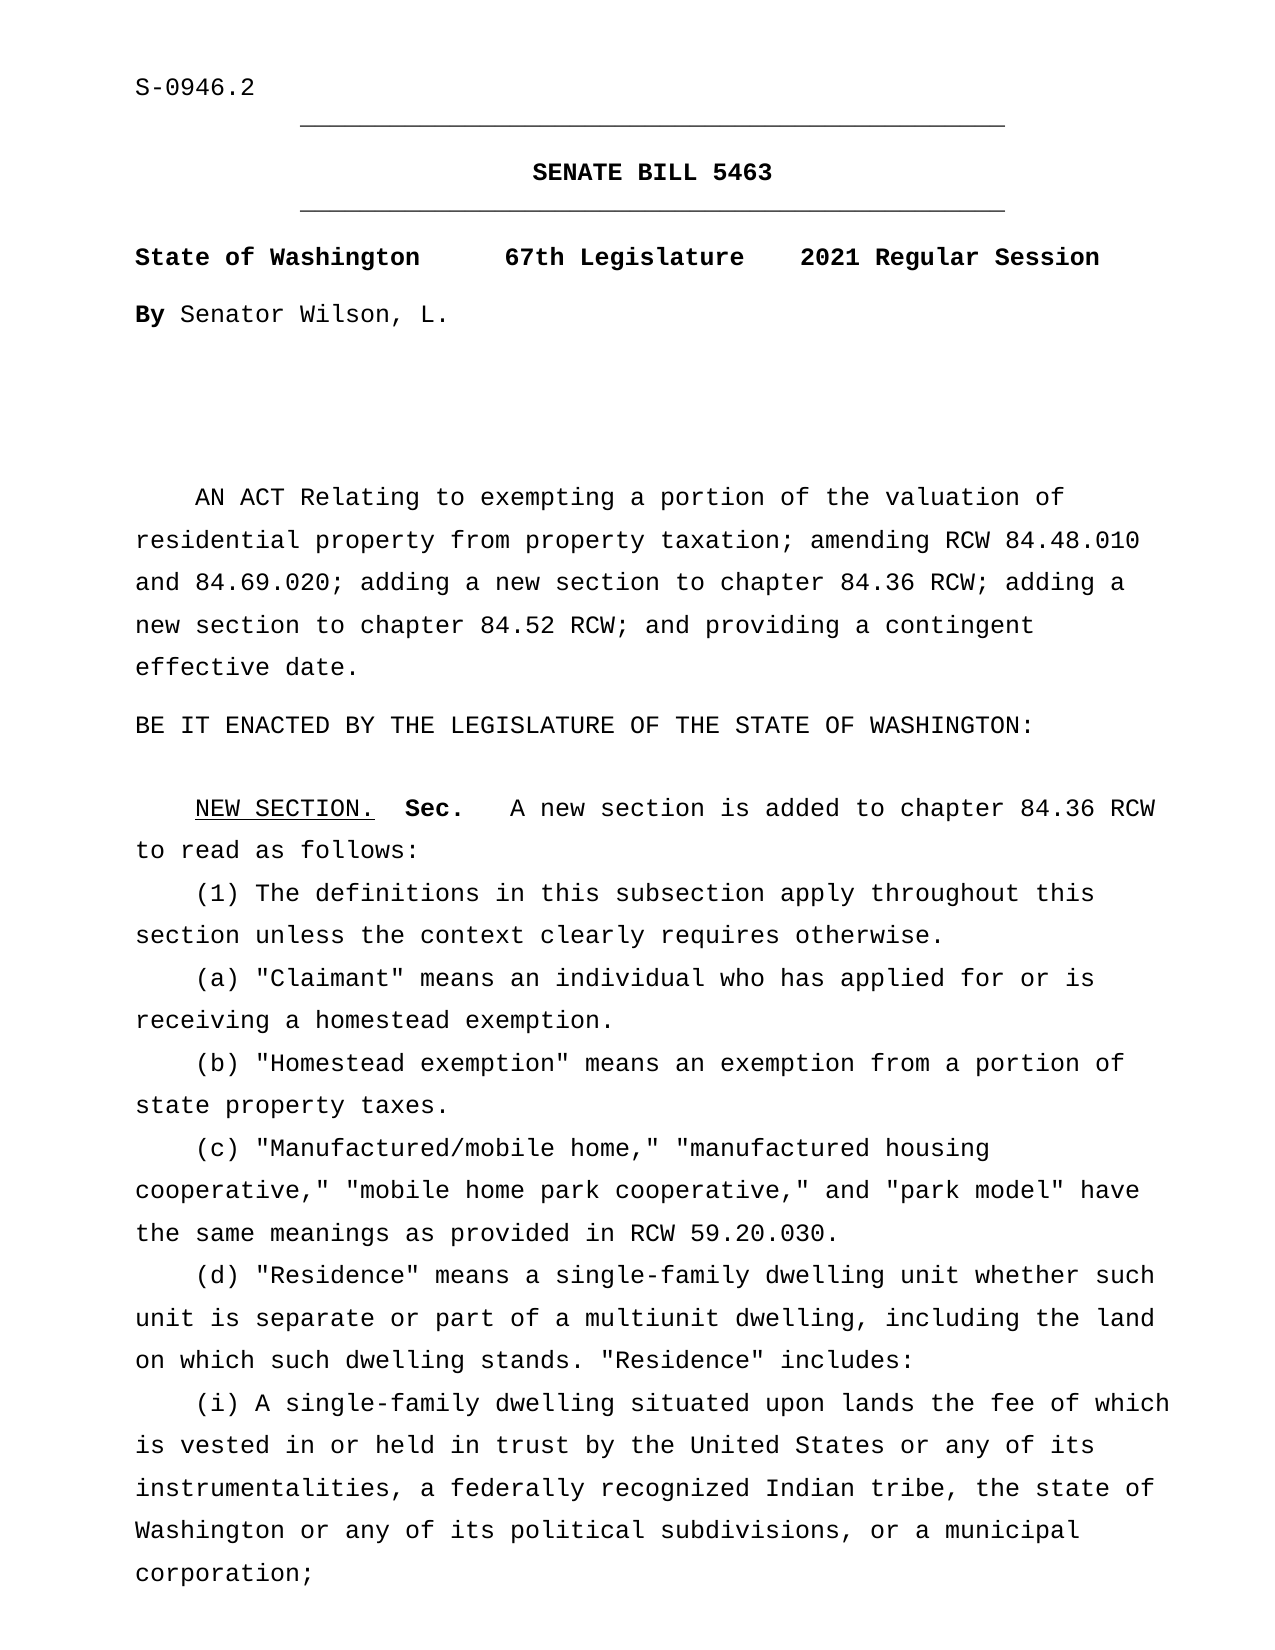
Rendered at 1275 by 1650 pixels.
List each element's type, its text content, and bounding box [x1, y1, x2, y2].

text BE IT ENACTED BY THE LEGISLATURE OF THE STATE OF WASHINGTON: [135, 712, 1170, 741]
text By Senator Wilson, L. [135, 302, 1170, 330]
text NEW SECTION. Sec. A new section is added to chapter 84.36 RCW to read as follows: [135, 782, 1170, 867]
text (1) The definitions in this subsection apply throughout this section unless the context clearly requires otherwise. [135, 867, 1170, 952]
text State of Washington 67th Legislature 2021 Regular Session [135, 245, 1170, 273]
text _______________________________________________ [135, 103, 1170, 132]
text (i) A single-family dwelling situated upon lands the fee of which is vested in or held in trust by the United States or any of its instrumentalities, a federally recognized Indian tribe, the state of Washington or any of its political subdivisions, or a municipal corporation; [135, 1377, 1170, 1590]
text SENATE BILL 5463 [135, 160, 1170, 188]
text (a) "Claimant" means an individual who has applied for or is receiving a homestead exemption. [135, 952, 1170, 1037]
text (b) "Homestead exemption" means an exemption from a portion of state property taxes. [135, 1037, 1170, 1122]
text (c) "Manufactured/mobile home," "manufactured housing cooperative," "mobile home park cooperative," and "park model" have the same meanings as provided in RCW 59.20.030. [135, 1122, 1170, 1250]
text (d) "Residence" means a single-family dwelling unit whether such unit is separate or part of a multiunit dwelling, including the land on which such dwelling stands. "Residence" includes: [135, 1250, 1170, 1377]
text _______________________________________________ [135, 188, 1170, 217]
text AN ACT Relating to exempting a portion of the valuation of residential property from property taxation; amending RCW 84.48.010 and 84.69.020; adding a new section to chapter 84.36 RCW; adding a new section to chapter 84.52 RCW; and providing a contingent effective date. [135, 472, 1170, 684]
text S-0946.2 [135, 75, 1170, 103]
